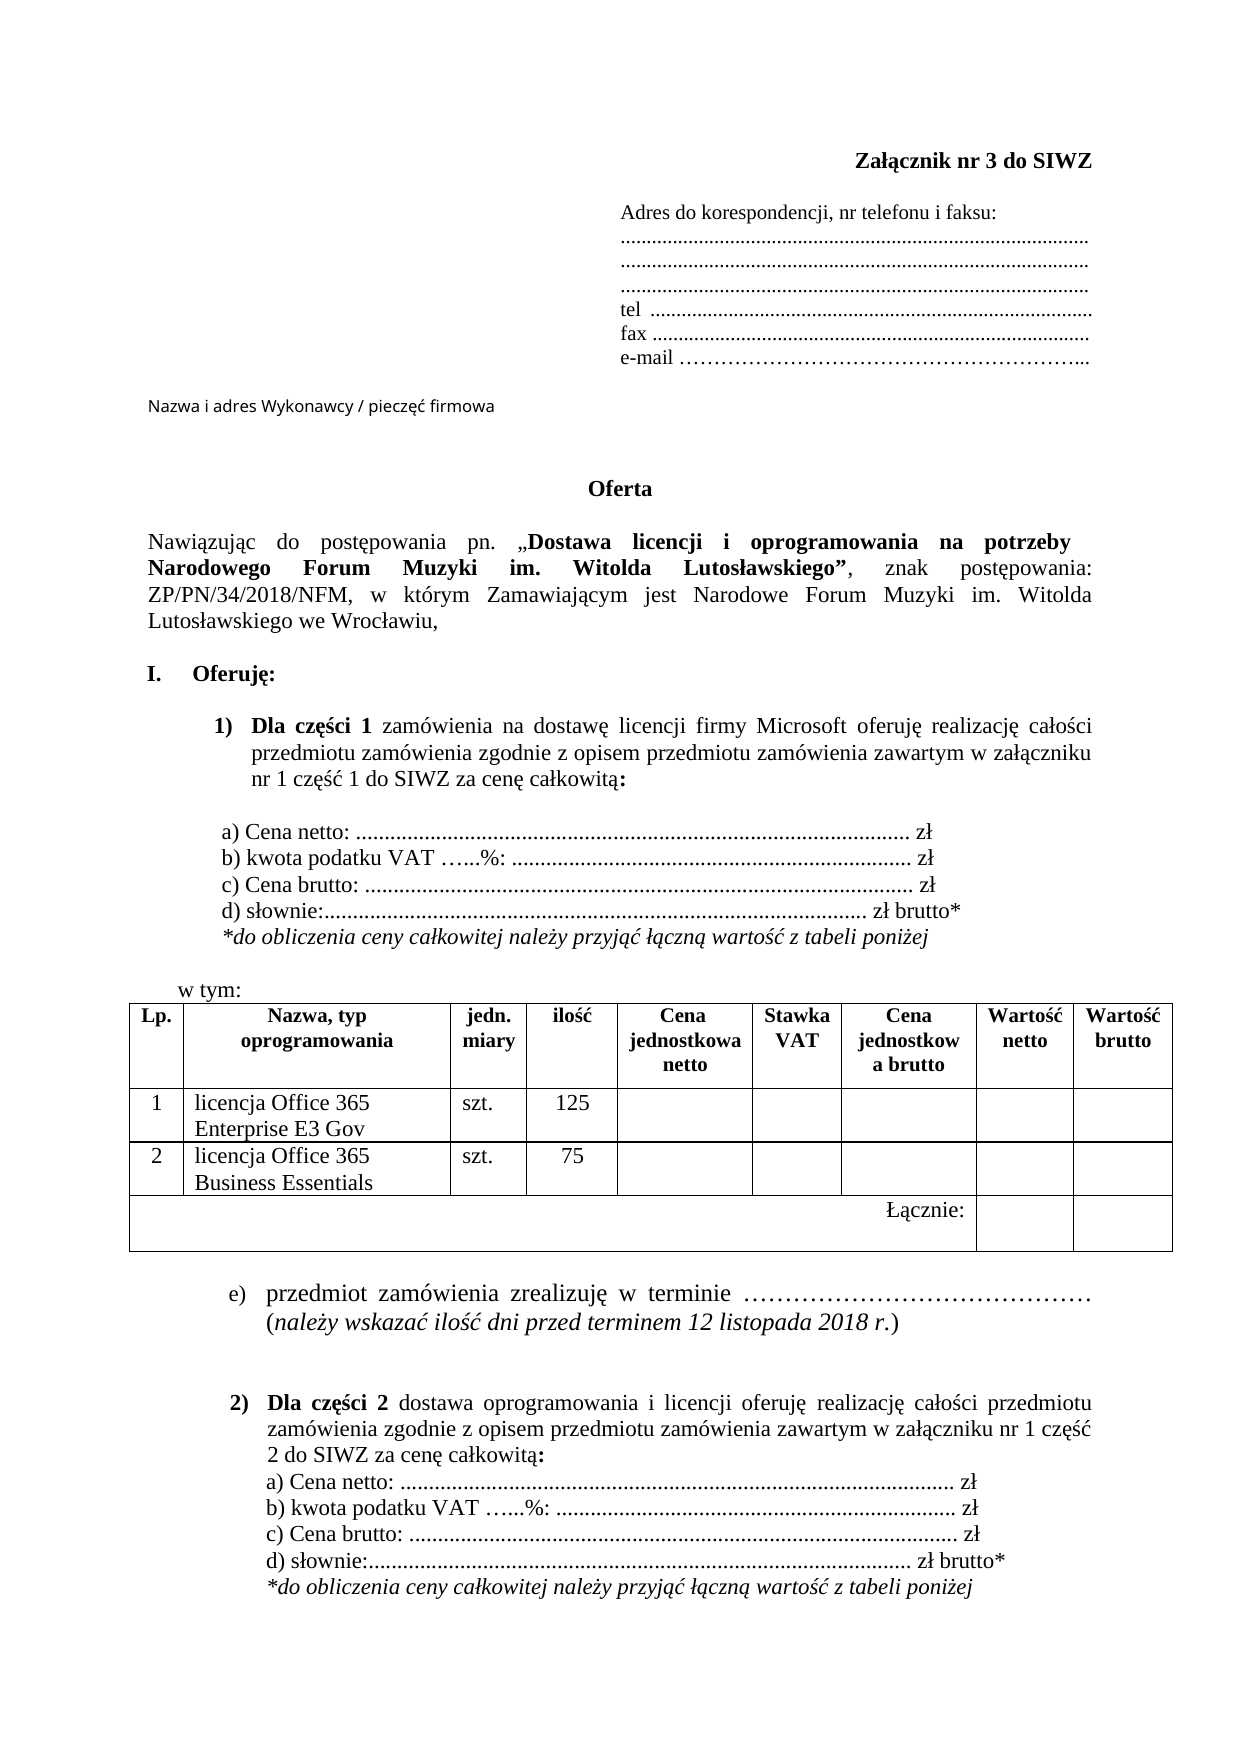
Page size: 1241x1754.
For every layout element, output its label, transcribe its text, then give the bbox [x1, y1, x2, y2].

table_header Lp. [130, 1004, 183, 1088]
table_cell [842, 1089, 976, 1141]
table_header jedn. miary [451, 1004, 526, 1088]
table_cell [977, 1143, 1073, 1195]
table_cell licencja Office 365 Enterprise E3 Gov [184, 1089, 450, 1141]
table_cell [1074, 1089, 1172, 1141]
text b) kwota podatku VAT …...%: ...................................................................... zł [266, 1494, 1093, 1521]
text b) kwota podatku VAT …...%: ...................................................................... zł [221, 844, 1093, 871]
text d) słownie:............................................................................................... zł brutto* [221, 897, 1093, 923]
table_cell [842, 1143, 976, 1195]
text Załącznik nr 3 do SIWZ [148, 148, 1093, 174]
table_cell [1074, 1143, 1172, 1195]
table_cell Łącznie: [130, 1196, 976, 1251]
text *do obliczenia ceny całkowitej należy przyjąć łączną wartość z tabeli poniżej [266, 1573, 1093, 1599]
text a) Cena netto: ................................................................................................. zł [221, 818, 1093, 844]
table_header ilość [527, 1004, 617, 1088]
table_cell 2 [130, 1143, 183, 1195]
text tel ..................................................................................... fax .................................................................................... [620, 297, 1093, 345]
table_header Nazwa, typ oprogramowania [184, 1004, 450, 1088]
text w tym: [177, 976, 1093, 1002]
text .......................................................................................... [620, 224, 1093, 248]
table_cell [753, 1143, 841, 1195]
text c) Cena brutto: ................................................................................................ zł [266, 1521, 1093, 1547]
table_cell 1 [130, 1089, 183, 1141]
table_cell [977, 1196, 1073, 1251]
table_cell [753, 1089, 841, 1141]
text d) słownie:............................................................................................... zł brutto* [266, 1547, 1093, 1573]
table_header Stawka VAT [753, 1004, 841, 1088]
table_cell szt. [451, 1089, 526, 1141]
text Nawiązując do postępowania pn. „Dostawa licencji i oprogramowania na potrzeby Narodowego Forum Muzyki im. Witolda Lutosławskiego”, znak postępowania: ZP/PN/34/2018/NFM, w którym Zamawiającym jest Narodowe Forum Muzyki im. Witolda Lutosławskiego we Wrocławiu, [148, 528, 1093, 633]
table_cell licencja Office 365 Business Essentials [184, 1143, 450, 1195]
table_cell 75 [527, 1143, 617, 1195]
table_cell szt. [451, 1143, 526, 1195]
text .................................................................................................................................................................................... [620, 248, 1093, 297]
table_header Cena jednostkowa brutto [842, 1004, 976, 1088]
table_cell [618, 1143, 752, 1195]
table_header Cena jednostkowa netto [618, 1004, 752, 1088]
table_header Wartość brutto [1074, 1004, 1172, 1088]
text Adres do korespondencji, nr telefonu i faksu: [620, 200, 1093, 224]
table_cell [1074, 1196, 1172, 1251]
table_cell [618, 1089, 752, 1141]
text c) Cena brutto: ................................................................................................ zł [221, 871, 1093, 897]
list przedmiot zamówienia zrealizuję w terminie …………………………………… (należy wskazać ilość dni przed terminem 12 listopada 2018 r.) [228, 1278, 1093, 1336]
text *do obliczenia ceny całkowitej należy przyjąć łączną wartość z tabeli poniżej [221, 923, 1093, 950]
list Oferuję: [147, 660, 1093, 686]
text e-mail …………………………………………………... [620, 345, 1093, 369]
list Dla części 1 zamówienia na dostawę licencji firmy Microsoft oferuję realizację całości przedmiotu zamówienia zgodnie z opisem przedmiotu zamówienia zawartym w załączniku nr 1 część 1 do SIWZ za cenę całkowitą: [213, 712, 1093, 792]
table_header Wartość netto [977, 1004, 1073, 1088]
subtitle Oferta [148, 475, 1093, 502]
table_cell 125 [527, 1089, 617, 1141]
text Nazwa i adres Wykonawcy / pieczęć firmowa [148, 395, 1093, 418]
list Dla części 2 dostawa oprogramowania i licencji oferuję realizację całości przedmiotu zamówienia zgodnie z opisem przedmiotu zamówienia zawartym w załączniku nr 1 część 2 do SIWZ za cenę całkowitą: [229, 1389, 1093, 1468]
text a) Cena netto: ................................................................................................. zł [266, 1468, 1093, 1494]
table_cell [977, 1089, 1073, 1141]
